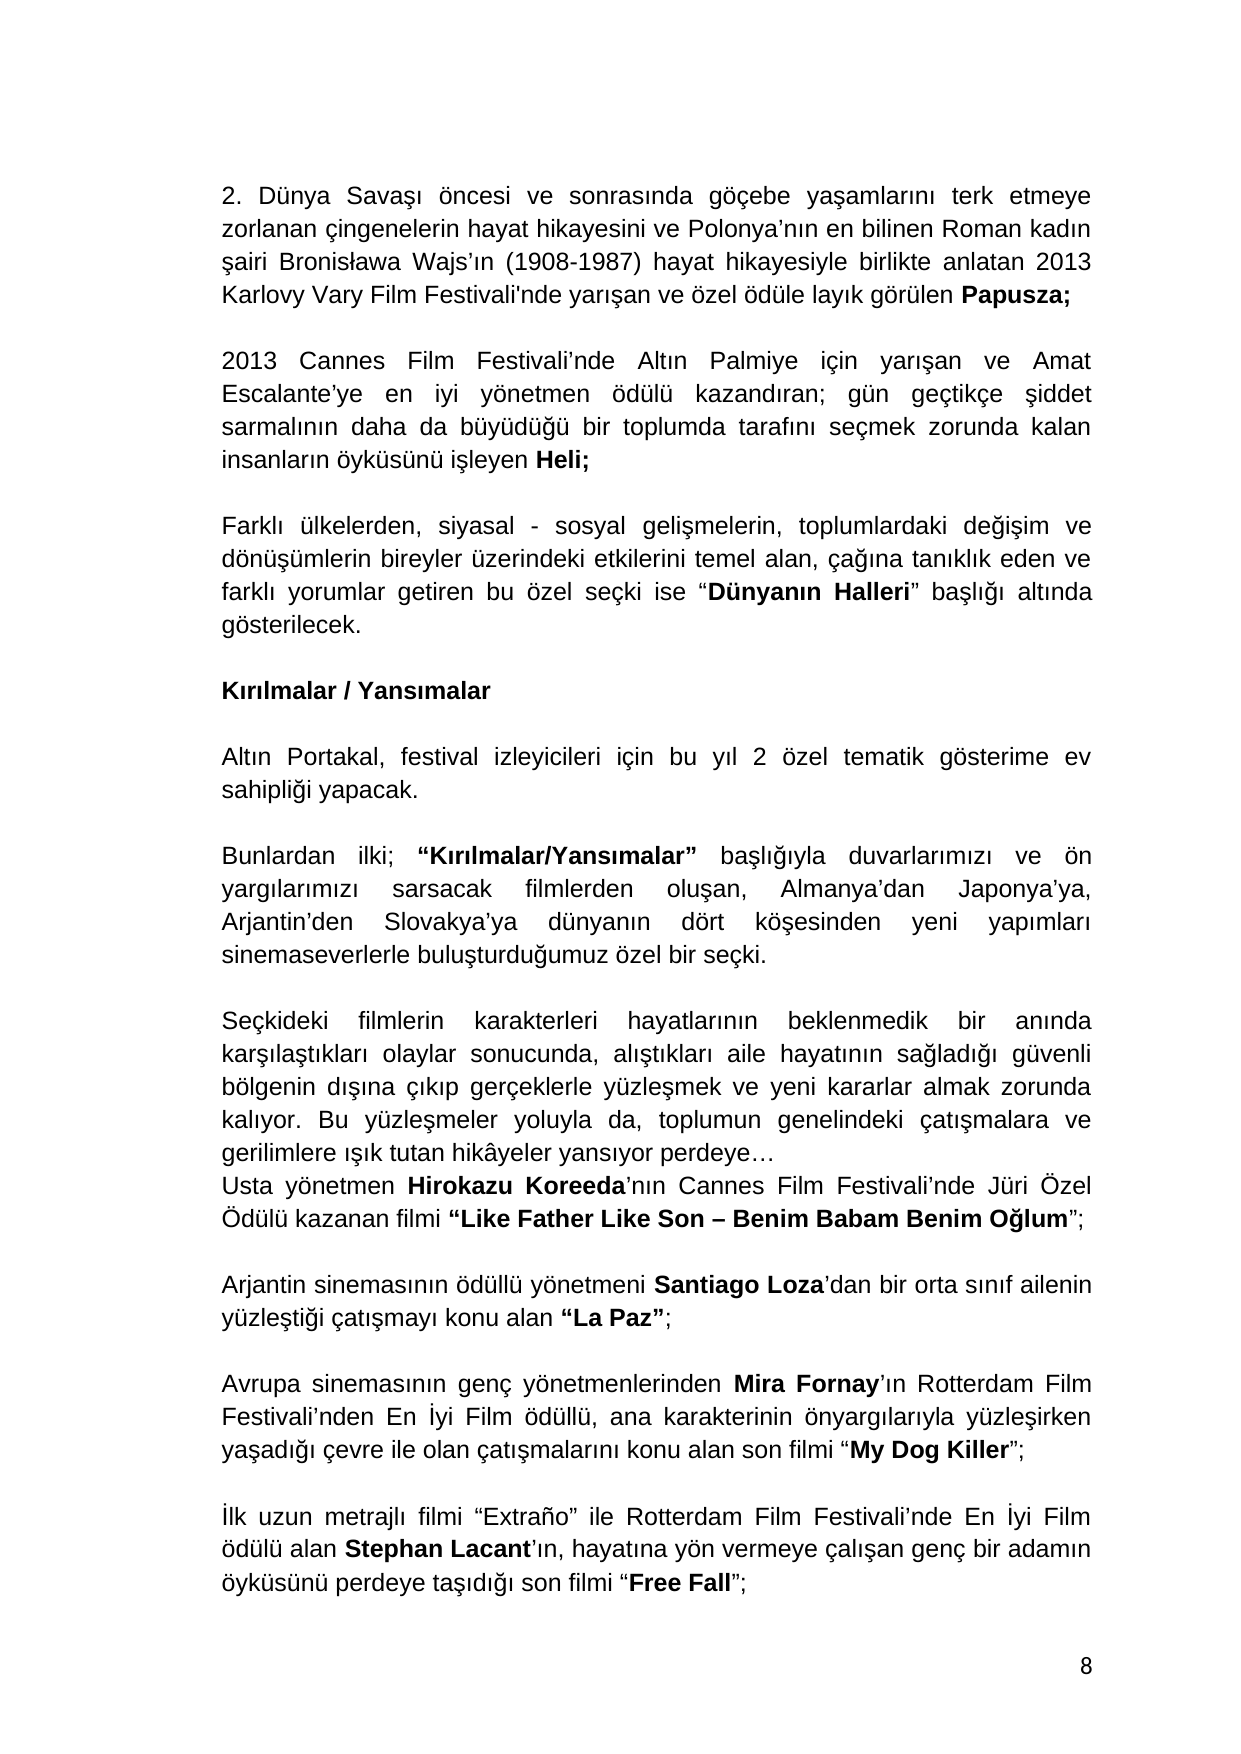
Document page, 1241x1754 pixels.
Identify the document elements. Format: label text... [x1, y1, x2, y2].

text Bunlardan ilki; “Kırılmalar/Yansımalar” başlığıyla duvarlarımızı ve ön yargılarımızı sarsacak filmlerden oluşan, Almanya’dan Japonya’ya, Arjantin’den Slovakya’ya dünyanın dört köşesinden yeni yapımları sinemaseverlerle buluşturduğumuz özel bir seçki. [221, 841, 1093, 969]
text İlk uzun metrajlı filmi “Extraño” ile Rotterdam Film Festivali’nde En İyi Film ödülü alan Stephan Lacant’ın, hayatına yön vermeye çalışan genç bir adamın öyküsünü perdeye taşıdığı son filmi “Free Fall”; [221, 1501, 1093, 1596]
text Arjantin sinemasının ödüllü yönetmeni Santiago Loza’dan bir orta sınıf ailenin yüzleştiği çatışmayı konu alan “La Paz”; [221, 1270, 1093, 1332]
text Seçkideki filmlerin karakterleri hayatlarının beklenmedik bir anında karşılaştıkları olaylar sonucunda, alıştıkları aile hayatının sağladığı güvenli bölgenin dışına çıkıp gerçeklerle yüzleşmek ve yeni kararlar almak zorunda kalıyor. Bu yüzleşmeler yoluyla da, toplumun genelindeki çatışmalara ve gerilimlere ışık tutan hikâyeler yansıyor perdeye… [221, 1006, 1093, 1167]
text Altın Portakal, festival izleyicileri için bu yıl 2 özel tematik gösterime ev sahipliği yapacak. [221, 742, 1093, 804]
text Farklı ülkelerden, siyasal - sosyal gelişmelerin, toplumlardaki değişim ve dönüşümlerin bireyler üzerindeki etkilerini temel alan, çağına tanıklık eden ve farklı yorumlar getiren bu özel seçki ise “Dünyanın Halleri” başlığı altında gösterilecek. [221, 511, 1093, 639]
text Usta yönetmen Hirokazu Koreeda’nın Cannes Film Festivali’nde Jüri Özel Ödülü kazanan filmi “Like Father Like Son – Benim Babam Benim Oğlum”; [221, 1171, 1093, 1233]
text 2013 Cannes Film Festivali’nde Altın Palmiye için yarışan ve Amat Escalante’ye en iyi yönetmen ödülü kazandıran; gün geçtikçe şiddet sarmalının daha da büyüdüğü bir toplumda tarafını seçmek zorunda kalan insanların öyküsünü işleyen Heli; [221, 346, 1093, 473]
text Avrupa sinemasının genç yönetmenlerinden Mira Fornay’ın Rotterdam Film Festivali’nden En İyi Film ödüllü, ana karakterinin önyargılarıyla yüzleşirken yaşadığı çevre ile olan çatışmalarını konu alan son filmi “My Dog Killer”; [221, 1369, 1093, 1464]
text 2. Dünya Savaşı öncesi ve sonrasında göçebe yaşamlarını terk etmeye zorlanan çingenelerin hayat hikayesini ve Polonya’nın en bilinen Roman kadın şairi Bronisława Wajs’ın (1908-1987) hayat hikayesiyle birlikte anlatan 2013 Karlovy Vary Film Festivali'nde yarışan ve özel ödüle layık görülen Papusza; [221, 181, 1093, 308]
text Kırılmalar / Yansımalar [221, 676, 1093, 705]
